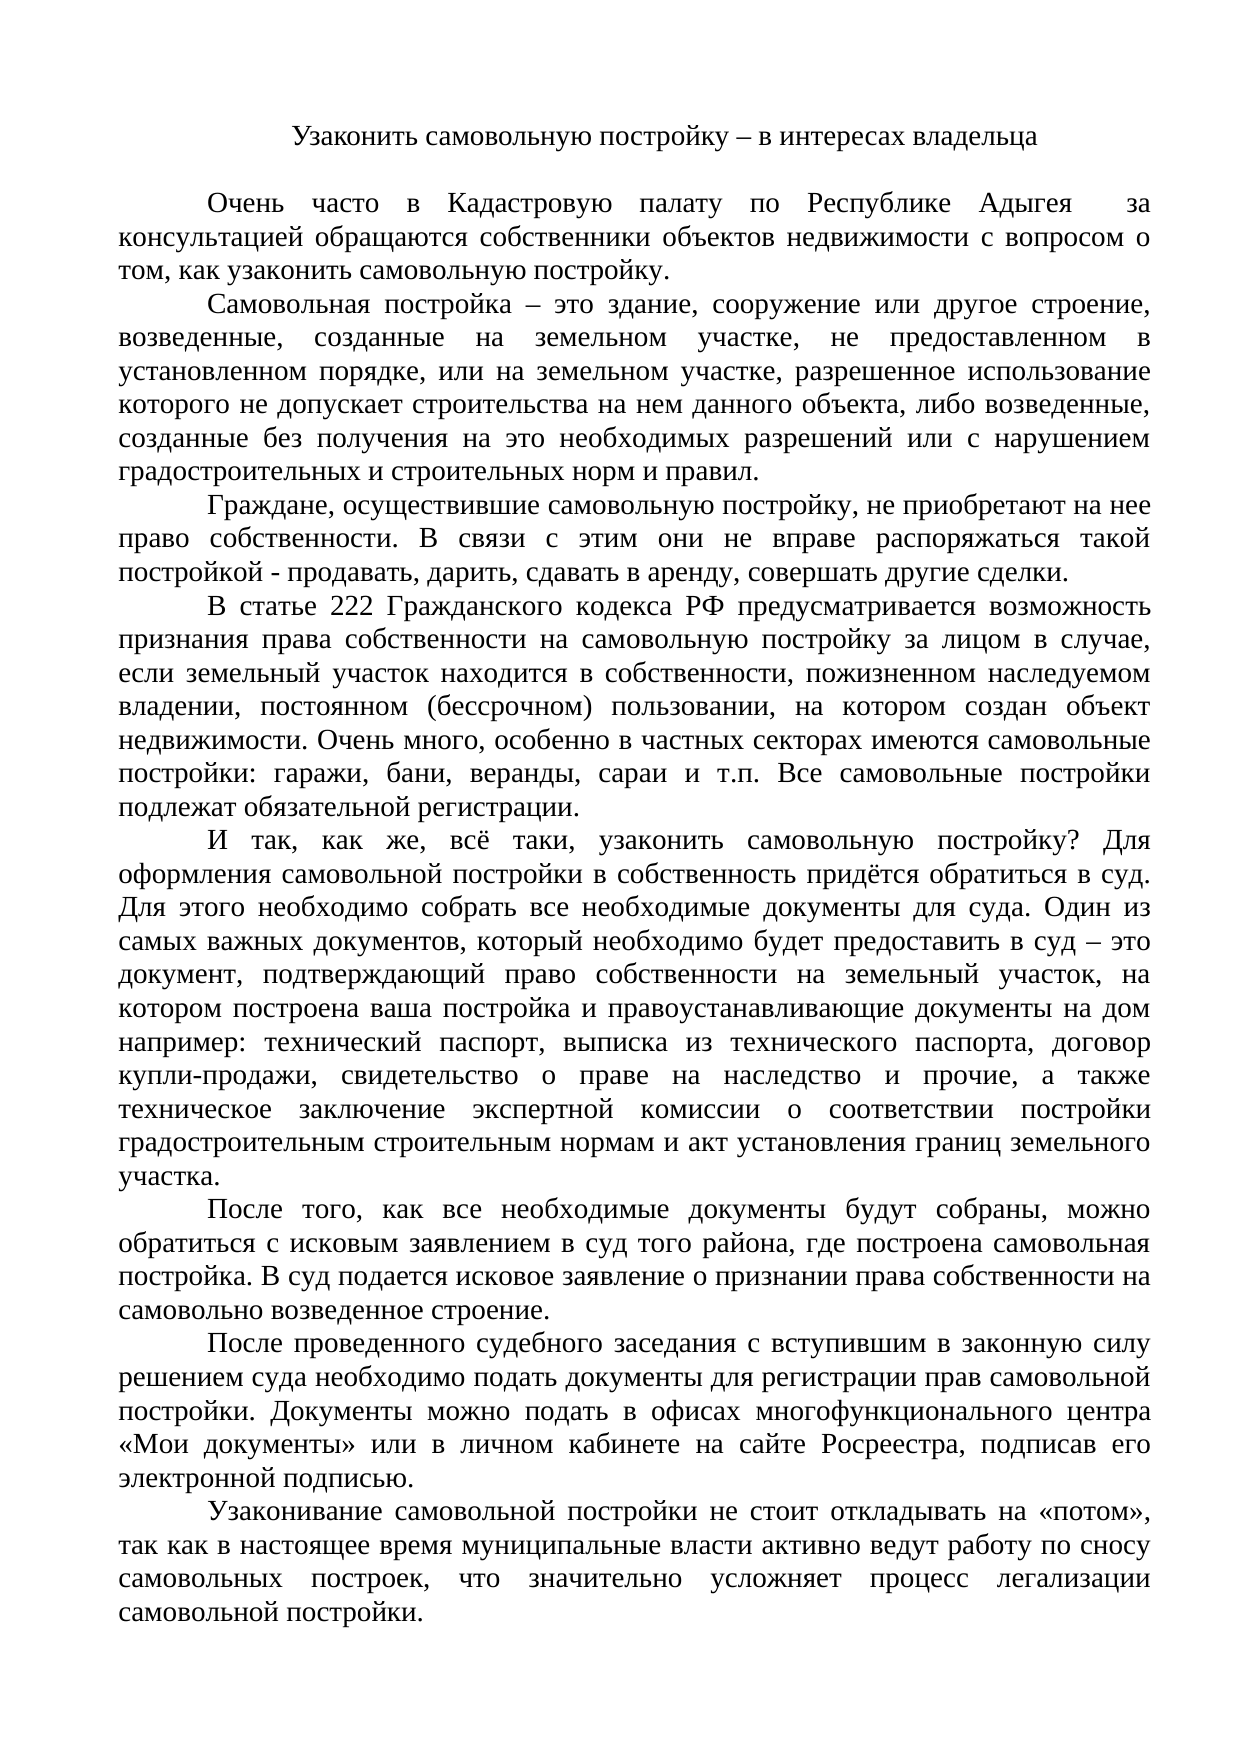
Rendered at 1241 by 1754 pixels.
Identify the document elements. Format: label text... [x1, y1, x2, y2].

text После того, как все необходимые документы будут собраны, можно обратиться с исковым заявлением в суд того района, где построена самовольная постройка. В суд подается исковое заявление о признании права собственности на самовольно возведенное строение. [118, 1191, 1152, 1326]
text Узаконить самовольную постройку – в интересах владельца [118, 118, 1152, 152]
text Самовольная постройка – это здание, сооружение или другое строение, возведенные, созданные на земельном участке, не предоставленном в установленном порядке, или на земельном участке, разрешенное использование которого не допускает строительства на нем данного объекта, либо возведенные, созданные без получения на это необходимых разрешений или с нарушением градостроительных и строительных норм и правил. [118, 286, 1152, 487]
text Очень часто в Кадастровую палату по Республике Адыгея за консультацией обращаются собственники объектов недвижимости с вопросом о том, как узаконить самовольную постройку. [118, 185, 1152, 286]
text И так, как же, всё таки, узаконить самовольную постройку? Для оформления самовольной постройки в собственность придётся обратиться в суд. Для этого необходимо собрать все необходимые документы для суда. Один из самых важных документов, который необходимо будет предоставить в суд – это документ, подтверждающий право собственности на земельный участок, на котором построена ваша постройка и правоустанавливающие документы на дом например: технический паспорт, выписка из технического паспорта, договор купли-продажи, свидетельство о праве на наследство и прочие, а также техническое заключение экспертной комиссии о соответствии постройки градостроительным строительным нормам и акт установления границ земельного участка. [118, 822, 1152, 1191]
text После проведенного судебного заседания с вступившим в законную силу решением суда необходимо подать документы для регистрации прав самовольной постройки. Документы можно подать в офисах многофункционального центра «Мои документы» или в личном кабинете на сайте Росреестра, подписав его электронной подписью. [118, 1326, 1152, 1493]
text Узаконивание самовольной постройки не стоит откладывать на «потом», так как в настоящее время муниципальные власти активно ведут работу по сносу самовольных построек, что значительно усложняет процесс легализации самовольной постройки. [118, 1493, 1152, 1627]
text Граждане, осуществившие самовольную постройку, не приобретают на нее право собственности. В связи с этим они не вправе распоряжаться такой постройкой - продавать, дарить, сдавать в аренду, совершать другие сделки. [118, 487, 1152, 588]
text В статье 222 Гражданского кодекса РФ предусматривается возможность признания права собственности на самовольную постройку за лицом в случае, если земельный участок находится в собственности, пожизненном наследуемом владении, постоянном (бессрочном) пользовании, на котором создан объект недвижимости. Очень много, особенно в частных секторах имеются самовольные постройки: гаражи, бани, веранды, сараи и т.п. Все самовольные постройки подлежат обязательной регистрации. [118, 588, 1152, 822]
